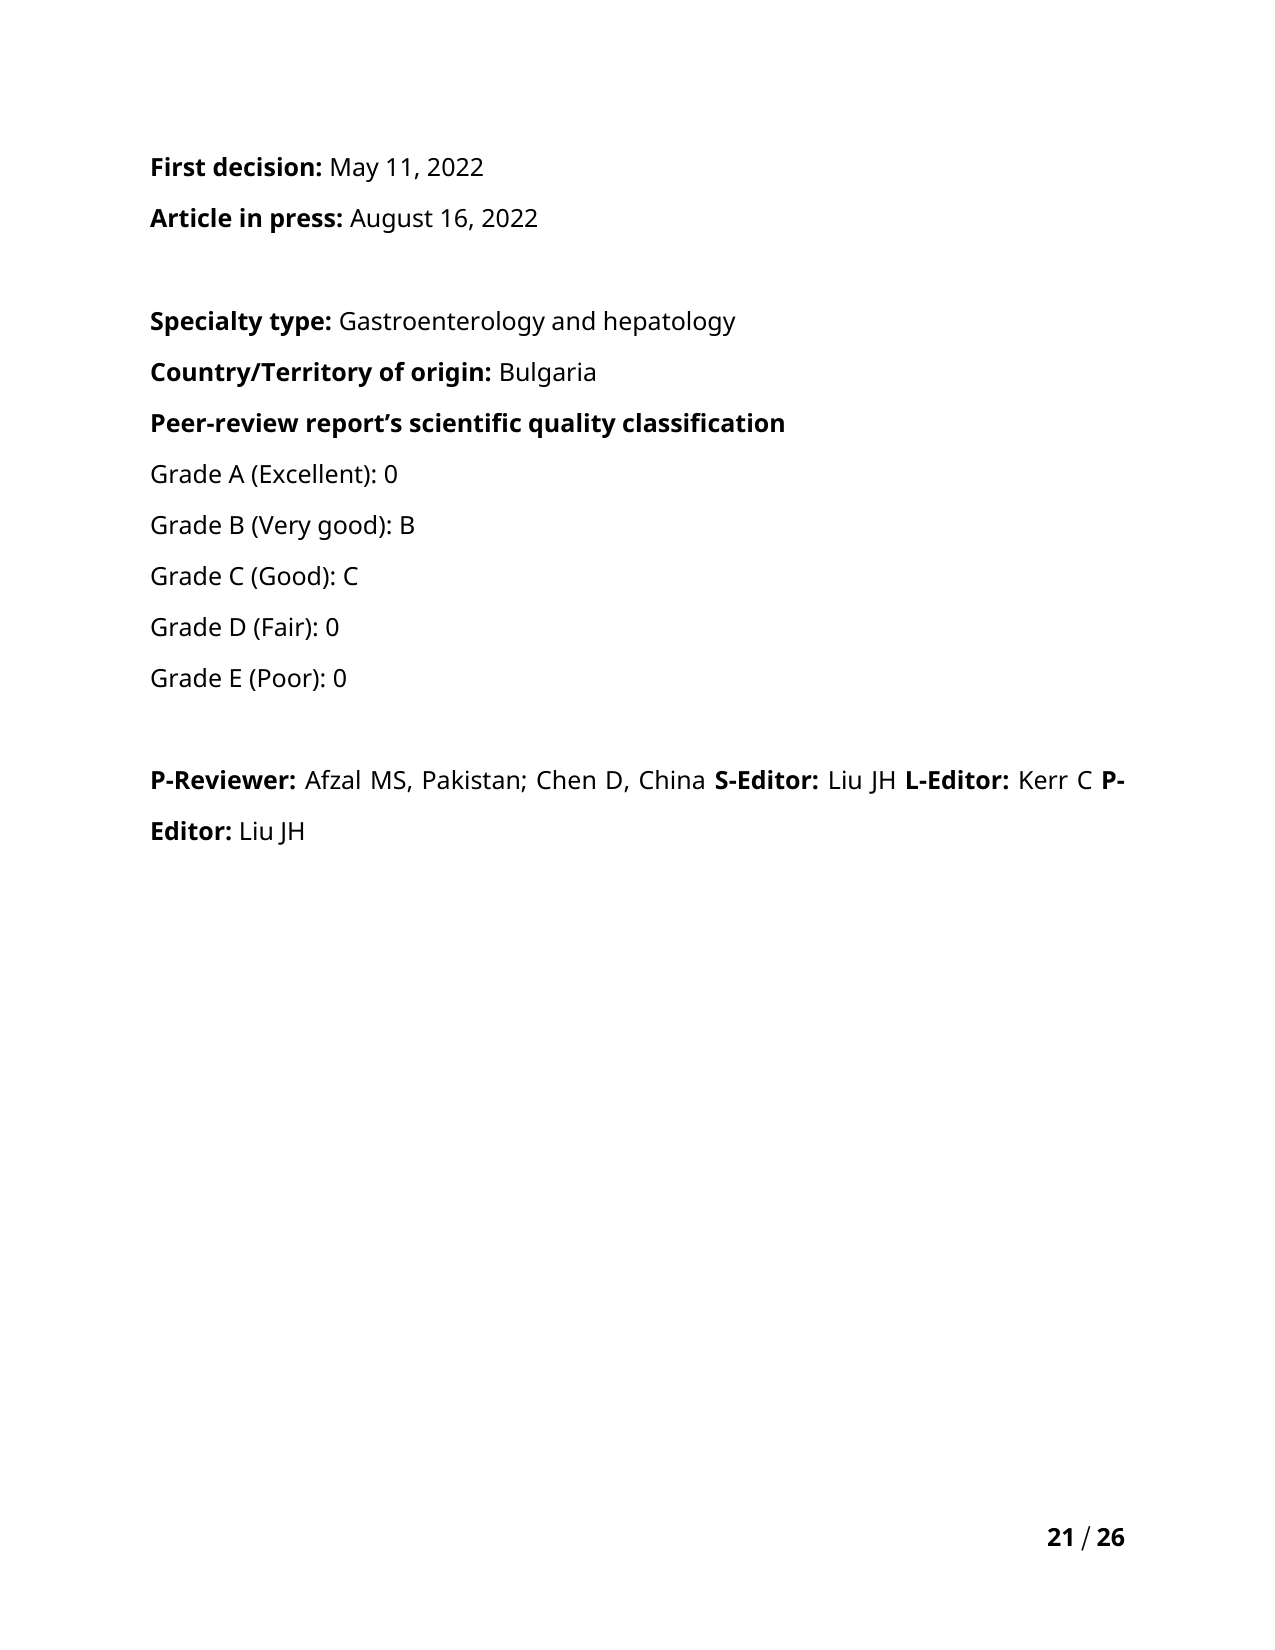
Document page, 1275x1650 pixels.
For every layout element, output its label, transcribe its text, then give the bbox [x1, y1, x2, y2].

text First decision: May 11, 2022 [150, 150, 1125, 184]
text Specialty type: Gastroenterology and hepatology [150, 303, 1125, 337]
text Grade B (Very good): B [150, 507, 1125, 541]
text Grade C (Good): C [150, 558, 1125, 592]
text P-Reviewer: Afzal MS, Pakistan; Chen D, China S-Editor: Liu JH L-Editor: Kerr C P-Editor: Liu JH [150, 762, 1125, 848]
text Peer-review report’s scientific quality classification [150, 405, 1125, 439]
text Grade D (Fair): 0 [150, 609, 1125, 643]
text Grade E (Poor): 0 [150, 660, 1125, 694]
text Grade A (Excellent): 0 [150, 456, 1125, 490]
text Country/Territory of origin: Bulgaria [150, 354, 1125, 388]
text Article in press: August 16, 2022 [150, 201, 1125, 235]
